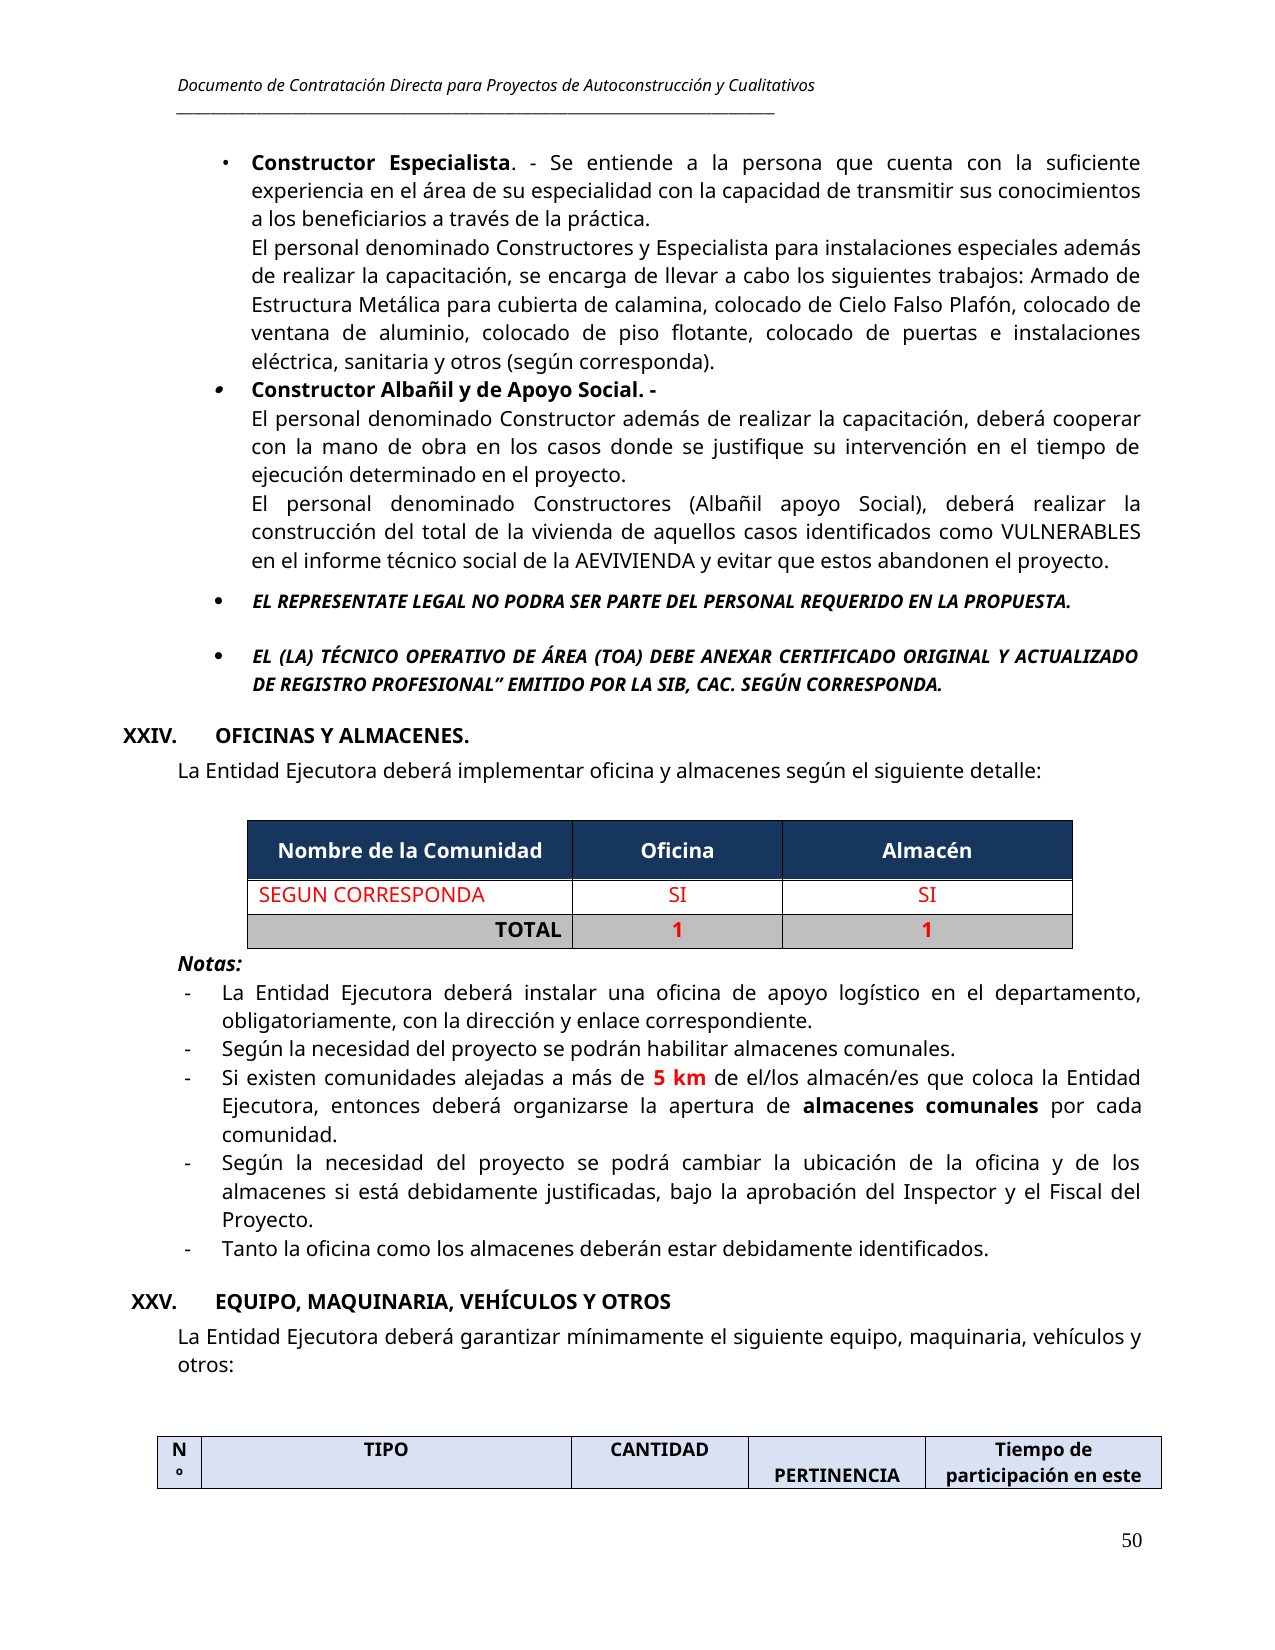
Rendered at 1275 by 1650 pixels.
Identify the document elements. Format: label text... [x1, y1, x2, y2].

list OFICINAS Y ALMACENES. [177, 721, 1142, 750]
text La Entidad Ejecutora deberá implementar oficina y almacenes según el siguiente detalle: [177, 756, 1142, 784]
text El personal denominado Constructor además de realizar la capacitación, deberá cooperar con la mano de obra en los casos donde se justifique su intervención en el tiempo de ejecución determinado en el proyecto. [251, 404, 1142, 489]
table_cell SI [783, 881, 1072, 914]
text • Constructor Especialista. - Se entiende a la persona que cuenta con la suficiente experiencia en el área de su especialidad con la capacidad de transmitir sus conocimientos a los beneficiarios a través de la práctica. [222, 148, 1142, 233]
table_header TIPO [202, 1437, 571, 1488]
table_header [926, 1437, 1161, 1488]
text El personal denominado Constructores (Albañil apoyo Social), deberá realizar la construcción del total de la vivienda de aquellos casos identificados como VULNERABLES en el informe técnico social de la AEVIVIENDA y evitar que estos abandonen el proyecto. [251, 489, 1142, 574]
table_cell 1 [783, 915, 1072, 948]
table_cell SI [573, 881, 782, 914]
table_header Nombre de la Comunidad [248, 821, 572, 879]
list EL (LA) TÉCNICO OPERATIVO DE ÁREA (TOA) DEBE ANEXAR CERTIFICADO ORIGINAL Y ACTUALIZADO DE REGISTRO PROFESIONAL” EMITIDO POR LA SIB, CAC. SEGÚN CORRESPONDA. [215, 642, 1142, 696]
table_header PERTINENCIA [749, 1437, 925, 1488]
list EL REPRESENTATE LEGAL NO PODRA SER PARTE DEL PERSONAL REQUERIDO EN LA PROPUESTA. [215, 587, 1142, 614]
table_cell TOTAL [248, 915, 572, 948]
list Según la necesidad del proyecto se podrán habilitar almacenes comunales. [184, 1034, 1142, 1063]
table_header Almacén [783, 821, 1072, 879]
table_cell SEGUN CORRESPONDA [248, 881, 572, 914]
table_cell 1 [573, 915, 782, 948]
table_header CANTIDAD [572, 1437, 748, 1488]
text La Entidad Ejecutora deberá garantizar mínimamente el siguiente equipo, maquinaria, vehículos y otros: [177, 1322, 1142, 1379]
list EQUIPO, MAQUINARIA, VEHÍCULOS Y OTROS [177, 1287, 1142, 1316]
list Constructor Albañil y de Apoyo Social. - [213, 375, 1142, 404]
text El personal denominado Constructores y Especialista para instalaciones especiales además de realizar la capacitación, se encarga de llevar a cabo los siguientes trabajos: Armado de Estructura Metálica para cubierta de calamina, colocado de Cielo Falso Plafón, colocado de ventana de aluminio, colocado de piso flotante, colocado de puertas e instalaciones eléctrica, sanitaria y otros (según corresponda). [251, 233, 1142, 375]
table_header Oficina [573, 821, 782, 879]
table_header Nº [158, 1437, 201, 1488]
list La Entidad Ejecutora deberá instalar una oficina de apoyo logístico en el departamento, obligatoriamente, con la dirección y enlace correspondiente. [184, 978, 1142, 1034]
list Tanto la oficina como los almacenes deberán estar debidamente identificados. [184, 1234, 1142, 1262]
text Notas: [177, 949, 1142, 978]
list Si existen comunidades alejadas a más de 5 km de el/los almacén/es que coloca la Entidad Ejecutora, entonces deberá organizarse la apertura de almacenes comunales por cada comunidad. [184, 1063, 1142, 1148]
list Según la necesidad del proyecto se podrá cambiar la ubicación de la oficina y de los almacenes si está debidamente justificadas, bajo la aprobación del Inspector y el Fiscal del Proyecto. [184, 1148, 1142, 1234]
